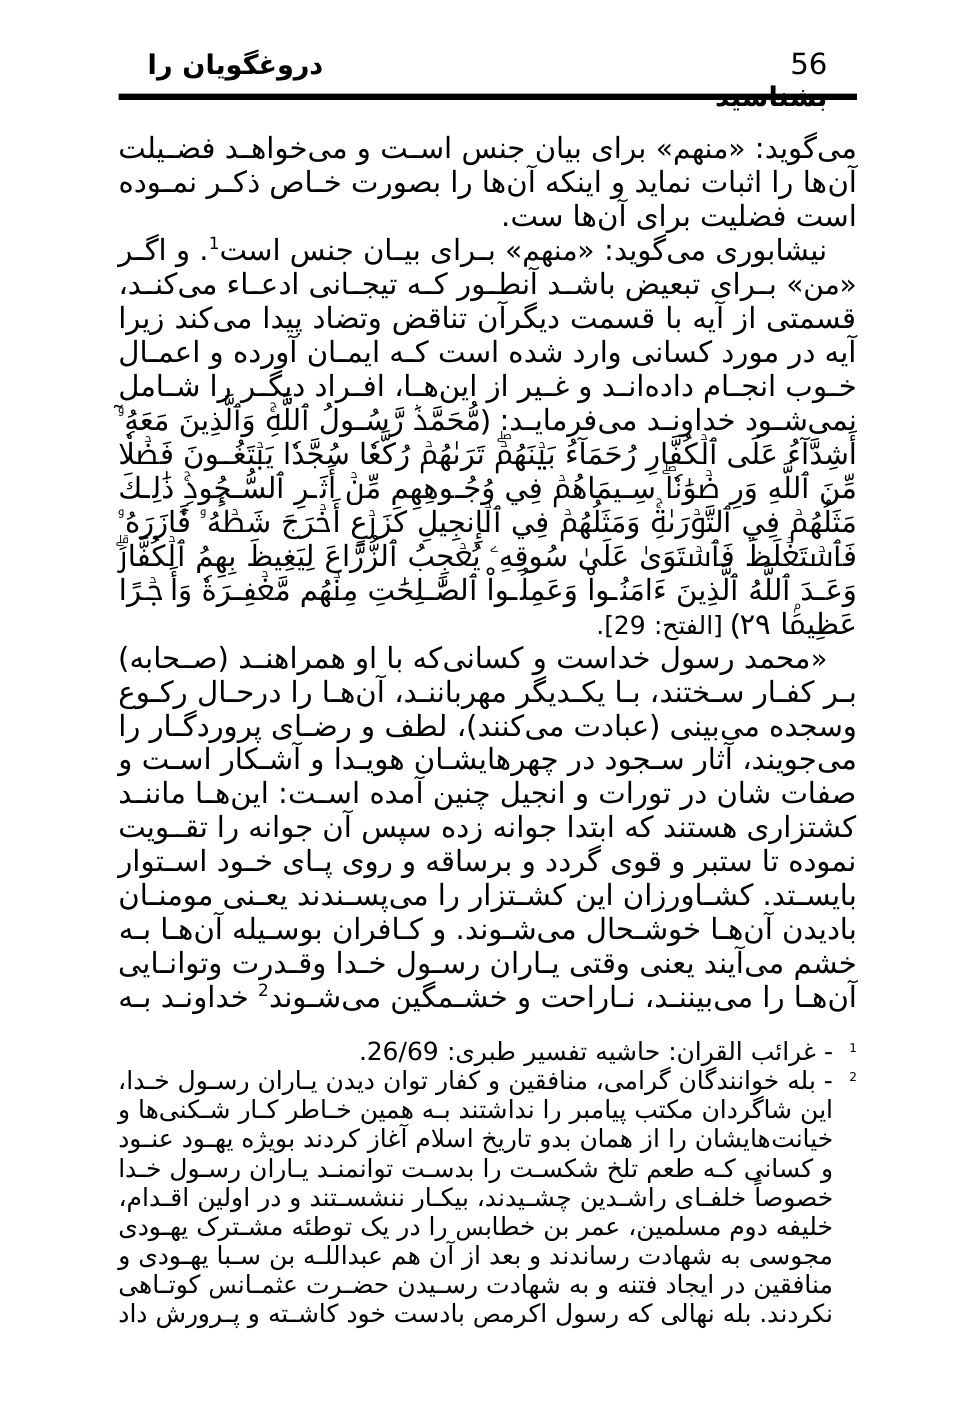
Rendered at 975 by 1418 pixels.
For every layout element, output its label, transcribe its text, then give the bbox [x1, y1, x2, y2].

text نیشابوری می‌گوید: «منهم» برای بیان جنس است. و اگر «من» برای تبعیض باشد آنطور که تیجانی ادعاء می‌کند، قسمتی از آیه با قسمت دیگرآن تناقض وتضاد پیدا می‌کند زیرا آیه در مورد کسانی وارد شده است که ایمان آورده و اعمال خوب انجام داده‌اند و غیر از این‌ها، افراد دیگر را شامل نمی‌شود خداوند می‌فرماید: ﴿مُّحَمَّدٞ رَّسُولُ ٱللَّهِۚ وَٱلَّذِينَ مَعَهُۥٓ أَشِدَّآءُ عَلَى ٱلۡكُفَّارِ رُحَمَآءُ بَيۡنَهُمۡۖ تَرَىٰهُمۡ رُكَّعٗا سُجَّدٗا يَبۡتَغُونَ فَضۡلٗا مِّنَ ٱللَّهِ وَرِضۡوَٰنٗاۖ سِيمَاهُمۡ فِي وُجُوهِهِم مِّنۡ أَثَرِ ٱلسُّجُودِۚ ذَٰلِكَ مَثَلُهُمۡ فِي ٱلتَّوۡرَىٰةِۚ وَمَثَلُهُمۡ فِي ٱلۡإِنجِيلِ كَزَرۡعٍ أَخۡرَجَ شَطۡ‍َٔهُۥ فَ‍َٔازَرَهُۥ فَٱسۡتَغۡلَظَ فَٱسۡتَوَىٰ عَلَىٰ سُوقِهِۦ يُعۡجِبُ ٱلزُّرَّاعَ لِيَغِيظَ بِهِمُ ٱلۡكُفَّارَۗ وَعَدَ ٱللَّهُ ٱلَّذِينَ ءَامَنُواْ وَعَمِلُواْ ٱلصَّٰلِحَٰتِ مِنۡهُم مَّغۡفِرَةٗ وَأَجۡرًا عَظِيمَۢا ٢٩﴾ [الفتح: 29]. [118, 233, 857, 641]
text و همچنین می‌فرماید: ﴿وَإِن لَّمۡ يَنتَهُواْ عَمَّا يَقُولُونَ لَيَمَسَّنَّ ٱلَّذِينَ كَفَرُواْ مِنۡهُمۡ عَذَابٌ أَلِيمٌ﴾ [المائدة: 73]. علامه زمحشری می‌گوید: «من» معنایش، در «منهم» بیان است مثل این آیه: ﴿فَٱجۡتَنِبُواْ ٱلرِّجۡسَ مِنَ ٱلۡأَوۡثَٰنِ﴾ [الحج: 30]. ابوالبقاء عکبری می‌گوید: «منهم» برای بیان جنس است و می‌خواهد فضیلت آن‌ها را اثبات نماید و اینکه آن‌ها را بصورت خاص ذکر نموده است فضلیت برای آن‌ها ست. [118, 132, 857, 233]
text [118, 641, 857, 1014]
